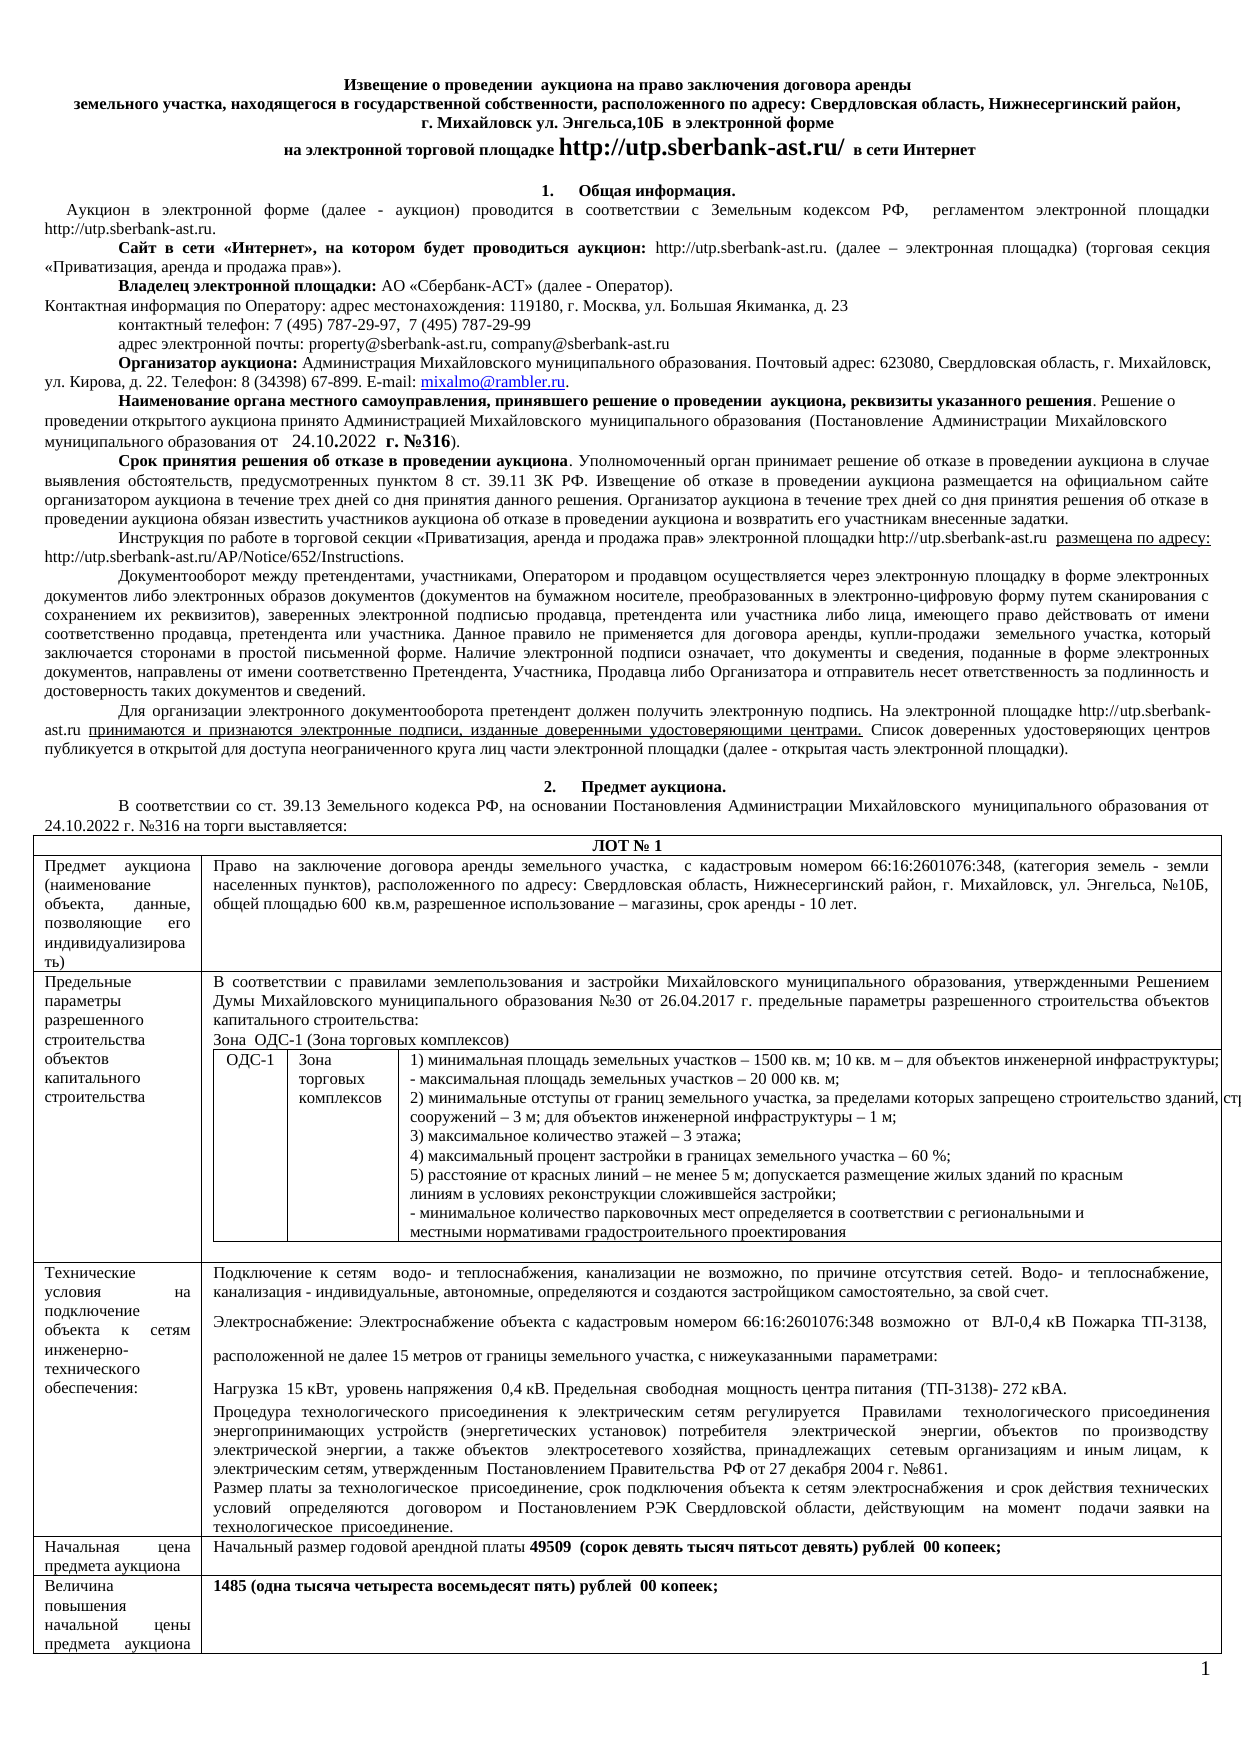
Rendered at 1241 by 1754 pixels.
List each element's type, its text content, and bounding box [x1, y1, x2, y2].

table_cell Подключение к сетям водо- и теплоснабжения, канализации не возможно, по причине отсутствия сетей. Водо- и теплоснабжение, канализация - индивидуальные, автономные, определяются и создаются застройщиком самостоятельно, за свой счет. Электроснабжение: Электроснабжение объекта с кадастровым номером 66:16:2601076:348 возможно от ВЛ-0,4 кВ Пожарка ТП-3138, расположенной не далее 15 метров от границы земельного участка, с нижеуказанными параметрами: Нагрузка 15 кВт, уровень напряжения 0,4 кВ. Предельная свободная мощность центра питания (ТП-3138)- 272 кВА. Процедура технологического присоединения к электрическим сетям регулируется Правилами технологического присоединения энергопринимающих устройств (энергетических установок) потребителя электрической энергии, объектов по производству электрической энергии, а также объектов электросетевого хозяйства, принадлежащих сетевым организациям и иным лицам, к электрическим сетям, утвержденным Постановлением Правительства РФ от 27 декабря 2004 г. №861. Размер платы за технологическое присоединение, срок подключения объекта к сетям электроснабжения и срок действия технических условий определяются договором и Постановлением РЭК Свердловской области, действующим на момент подачи заявки на технологическое присоединение. [202, 1263, 1221, 1536]
table_cell Начальный размер годовой арендной платы 49509 (сорок девять тысяч пятьсот девять) рублей 00 копеек; [202, 1537, 1221, 1575]
table_header ЛОТ № 1 [34, 836, 1221, 855]
list Общая информация. [66, 180, 1211, 199]
table_cell В соответствии с правилами землепользования и застройки Михайловского муниципального образования, утвержденными Решением Думы Михайловского муниципального образования №30 от 26.04.2017 г. предельные параметры разрешенного строительства объектов капитального строительства: Зона ОДС-1 (Зона торговых комплексов) [202, 972, 1221, 1262]
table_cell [34, 1576, 201, 1653]
text Организатор аукциона: Администрация Михайловского муниципального образования. Почтовый адрес: 623080, Свердловская область, г. Михайловск, ул. Кирова, д. 22. Телефон: 8 (34398) 67-899. E-mail: mixalmo@rambler.ru. [44, 353, 1222, 391]
text земельного участка, находящегося в государственной собственности, расположенного по адресу: Свердловская область, Нижнесергинский район, [44, 94, 1211, 113]
text г. Михайловск ул. Энгельса,10Б в электронной форме [44, 113, 1211, 132]
text контактный телефон: 7 (495) 787-29-97, 7 (495) 787-29-99 [44, 314, 1211, 334]
text В соответствии со ст. 39.13 Земельного кодекса РФ, на основании Постановления Администрации Михайловского муниципального образования от 24.10.2022 г. №316 на торги выставляется: [44, 796, 1211, 834]
text Документооборот между претендентами, участниками, Оператором и продавцом осуществляется через электронную площадку в форме электронных документов либо электронных образов документов (документов на бумажном носителе, преобразованных в электронно-цифровую форму путем сканирования с сохранением их реквизитов), заверенных электронной подписью продавца, претендента или участника либо лица, имеющего право действовать от имени соответственно продавца, претендента или участника. Данное правило не применяется для договора аренды, купли-продажи земельного участка, который заключается сторонами в простой письменной форме. Наличие электронной подписи означает, что документы и сведения, поданные в форме электронных документов, направлены от имени соответственно Претендента, Участника, Продавца либо Организатора и отправитель несет ответственность за подлинность и достоверность таких документов и сведений. [44, 566, 1211, 700]
table_cell Предмет аукциона (наименование объекта, данные, позволяющие его индивидуализировать) [34, 856, 201, 971]
text на электронной торговой площадке в сети Интернет [44, 132, 1211, 161]
text Сайт в сети «Интернет», на котором будет проводиться аукцион: http://utp.sberbank-ast.ru. (далее – электронная площадка) (торговая секция «Приватизация, аренда и продажа прав»). [44, 238, 1211, 276]
text Владелец электронной площадки: АО «Сбербанк-АСТ» (далее - Оператор). Контактная информация по Оператору: адрес местонахождения: 119180, г. Москва, ул. Большая Якиманка, д. 23 [44, 276, 1211, 314]
text Наименование органа местного самоуправления, принявшего решение о проведении аукциона, реквизиты указанного решения. Решение о проведении открытого аукциона принято Администрацией Михайловского муниципального образования (Постановление Администрации Михайловского муниципального образования от 24.10.2022 г. №316). [44, 391, 1222, 451]
text адрес электронной почты: property@sberbank-ast.ru, company@sberbank-ast.ru [44, 334, 1211, 353]
table_cell Право на заключение договора аренды земельного участка, с кадастровым номером 66:16:2601076:348, (категория земель - земли населенных пунктов), расположенного по адресу: Свердловская область, Нижнесергинский район, г. Михайловск, ул. Энгельса, №10Б, общей площадью 600 кв.м, разрешенное использование – магазины, срок аренды - 10 лет. [202, 856, 1221, 971]
text Для организации электронного документооборота претендент должен получить электронную подпись. На электронной площадке http://utp.sberbank-ast.ru принимаются и признаются электронные подписи, изданные доверенными удостоверяющими центрами. Список доверенных удостоверяющих центров публикуется в открытой для доступа неограниченного круга лиц части электронной площадки (далее - открытая часть электронной площадки). [44, 700, 1211, 758]
text Извещение о проведении аукциона на право заключения договора аренды [44, 75, 1211, 94]
table_cell Предельные параметры разрешенного строительства объектов капитального строительства [34, 972, 201, 1262]
text Срок принятия решения об отказе в проведении аукциона. Уполномоченный орган принимает решение об отказе в проведении аукциона в случае выявления обстоятельств, предусмотренных пунктом 8 ст. 39.11 ЗК РФ. Извещение об отказе в проведении аукциона размещается на официальном сайте организатором аукциона в течение трех дней со дня принятия данного решения. Организатор аукциона в течение трех дней со дня принятия решения об отказе в проведении аукциона обязан известить участников аукциона об отказе в проведении аукциона и возвратить его участникам внесенные задатки. [44, 451, 1211, 528]
text Инструкция по работе в торговой секции «Приватизация, аренда и продажа прав» электронной площадки http://utp.sberbank-ast.ru размещена по адресу: http://utp.sberbank-ast.ru/AP/Notice/652/Instructions. [44, 528, 1211, 566]
text Аукцион в электронной форме (далее - аукцион) проводится в соответствии с Земельным кодексом РФ, регламентом электронной площадки http://utp.sberbank-ast.ru. [44, 199, 1211, 238]
table_cell Начальная цена предмета аукциона [34, 1537, 201, 1575]
list Предмет аукциона. [59, 777, 1211, 796]
table_cell Технические условия на подключение объекта к сетям инженерно-технического обеспечения: [34, 1263, 201, 1536]
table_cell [202, 1576, 1221, 1653]
